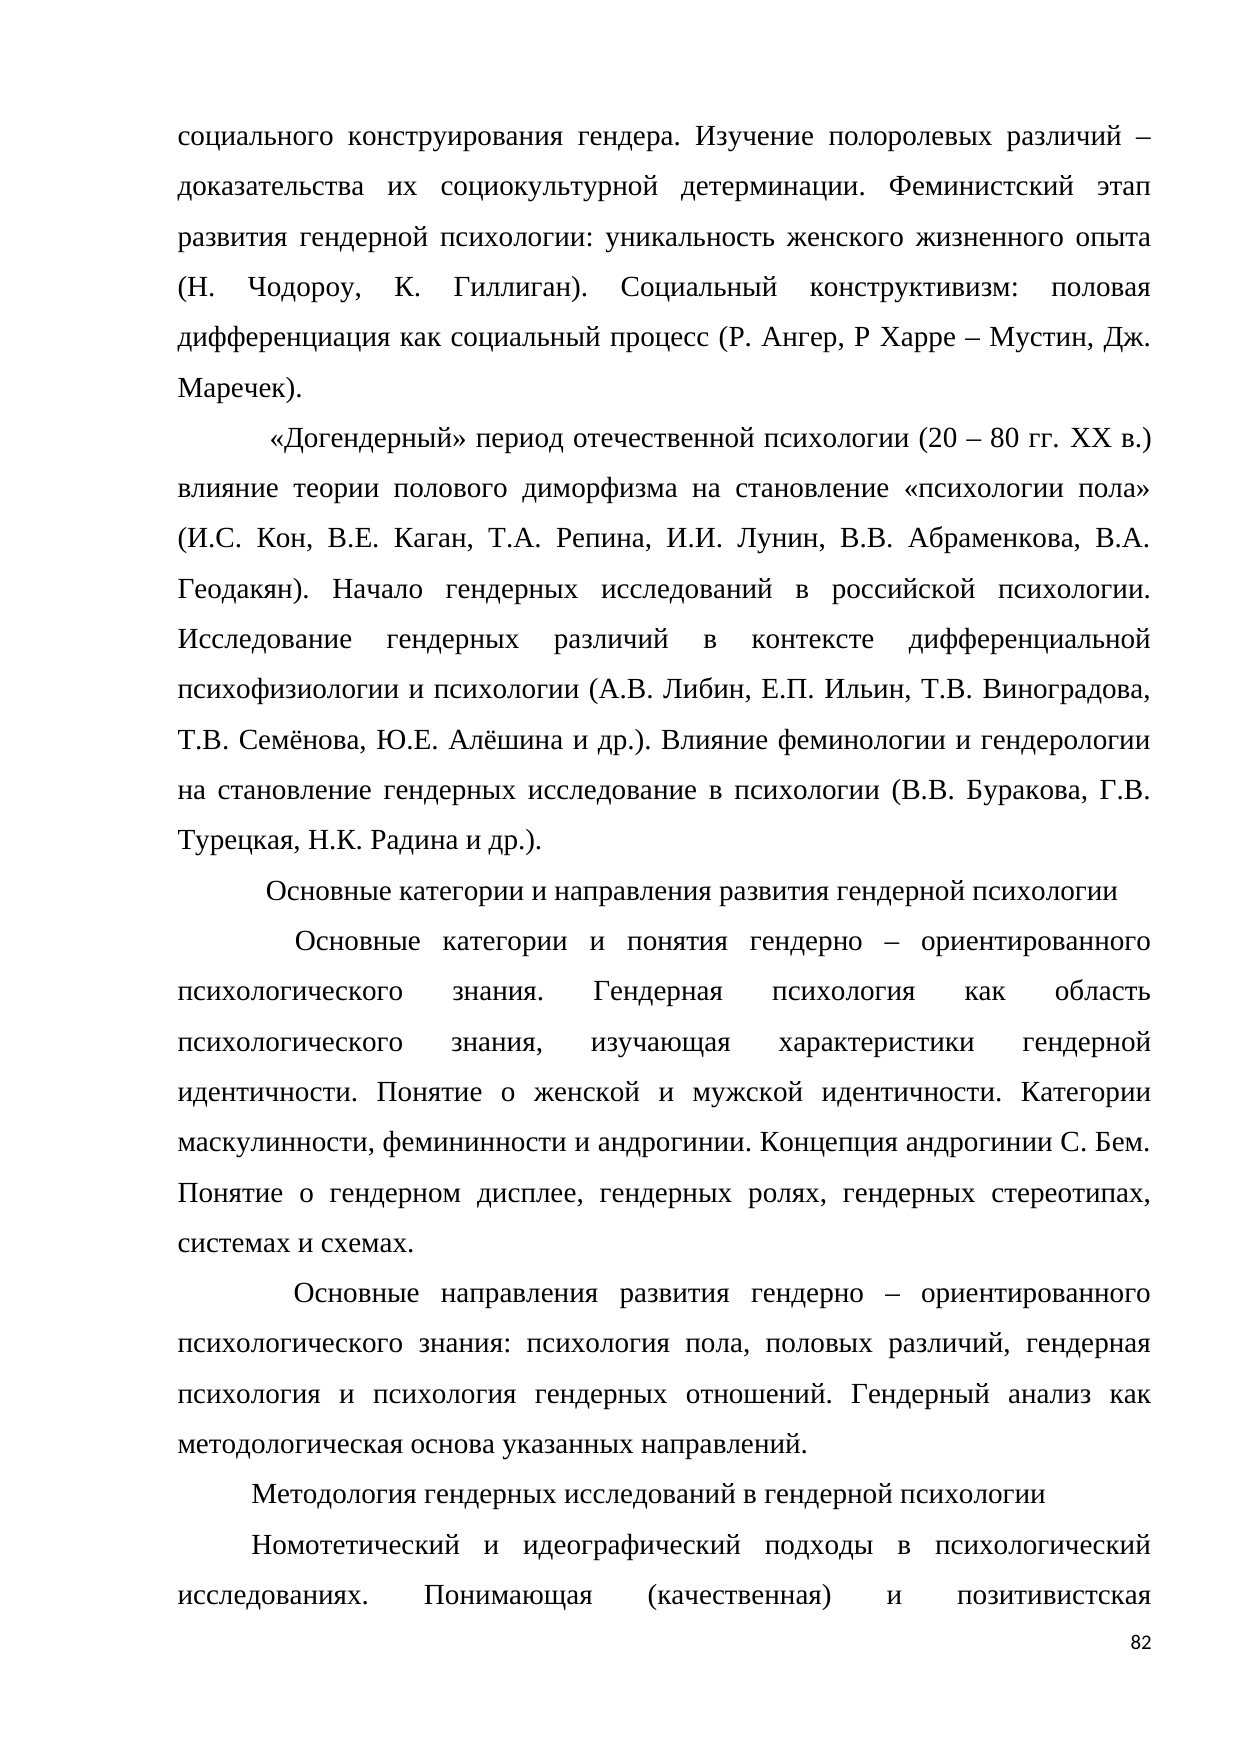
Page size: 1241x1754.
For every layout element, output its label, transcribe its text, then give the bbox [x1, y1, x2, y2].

text Основные категории и направления развития гендерной психологии [177, 873, 1152, 906]
text Методология гендерных исследований в гендерной психологии [177, 1477, 1152, 1510]
text Основные направления развития гендерно – ориентированного психологического знания: психология пола, половых различий, гендерная психология и психология гендерных отношений. Гендерный анализ как методологическая основа указанных направлений. [177, 1275, 1152, 1460]
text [177, 1527, 1152, 1611]
text «Догендерный» период отечественной психологии (20 – 80 гг. XX в.) влияние теории полового диморфизма на становление «психологии пола» (И.С. Кон, В.Е. Каган, Т.А. Репина, И.И. Лунин, В.В. Абраменкова, В.А. Геодакян). Начало гендерных исследований в российской психологии. Исследование гендерных различий в контексте дифференциальной психофизиологии и психологии (А.В. Либин, Е.П. Ильин, Т.В. Виноградова, Т.В. Семёнова, Ю.Е. Алёшина и др.). Влияние феминологии и гендерологии на становление гендерных исследование в психологии (В.В. Буракова, Г.В. Турецкая, Н.К. Радина и др.). [177, 420, 1152, 856]
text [177, 118, 1152, 403]
text Основные категории и понятия гендерно – ориентированного психологического знания. Гендерная психология как область психологического знания, изучающая характеристики гендерной идентичности. Понятие о женской и мужской идентичности. Категории маскулинности, фемининности и андрогинии. Концепция андрогинии С. Бем. Понятие о гендерном дисплее, гендерных ролях, гендерных стереотипах, системах и схемах. [177, 923, 1152, 1258]
